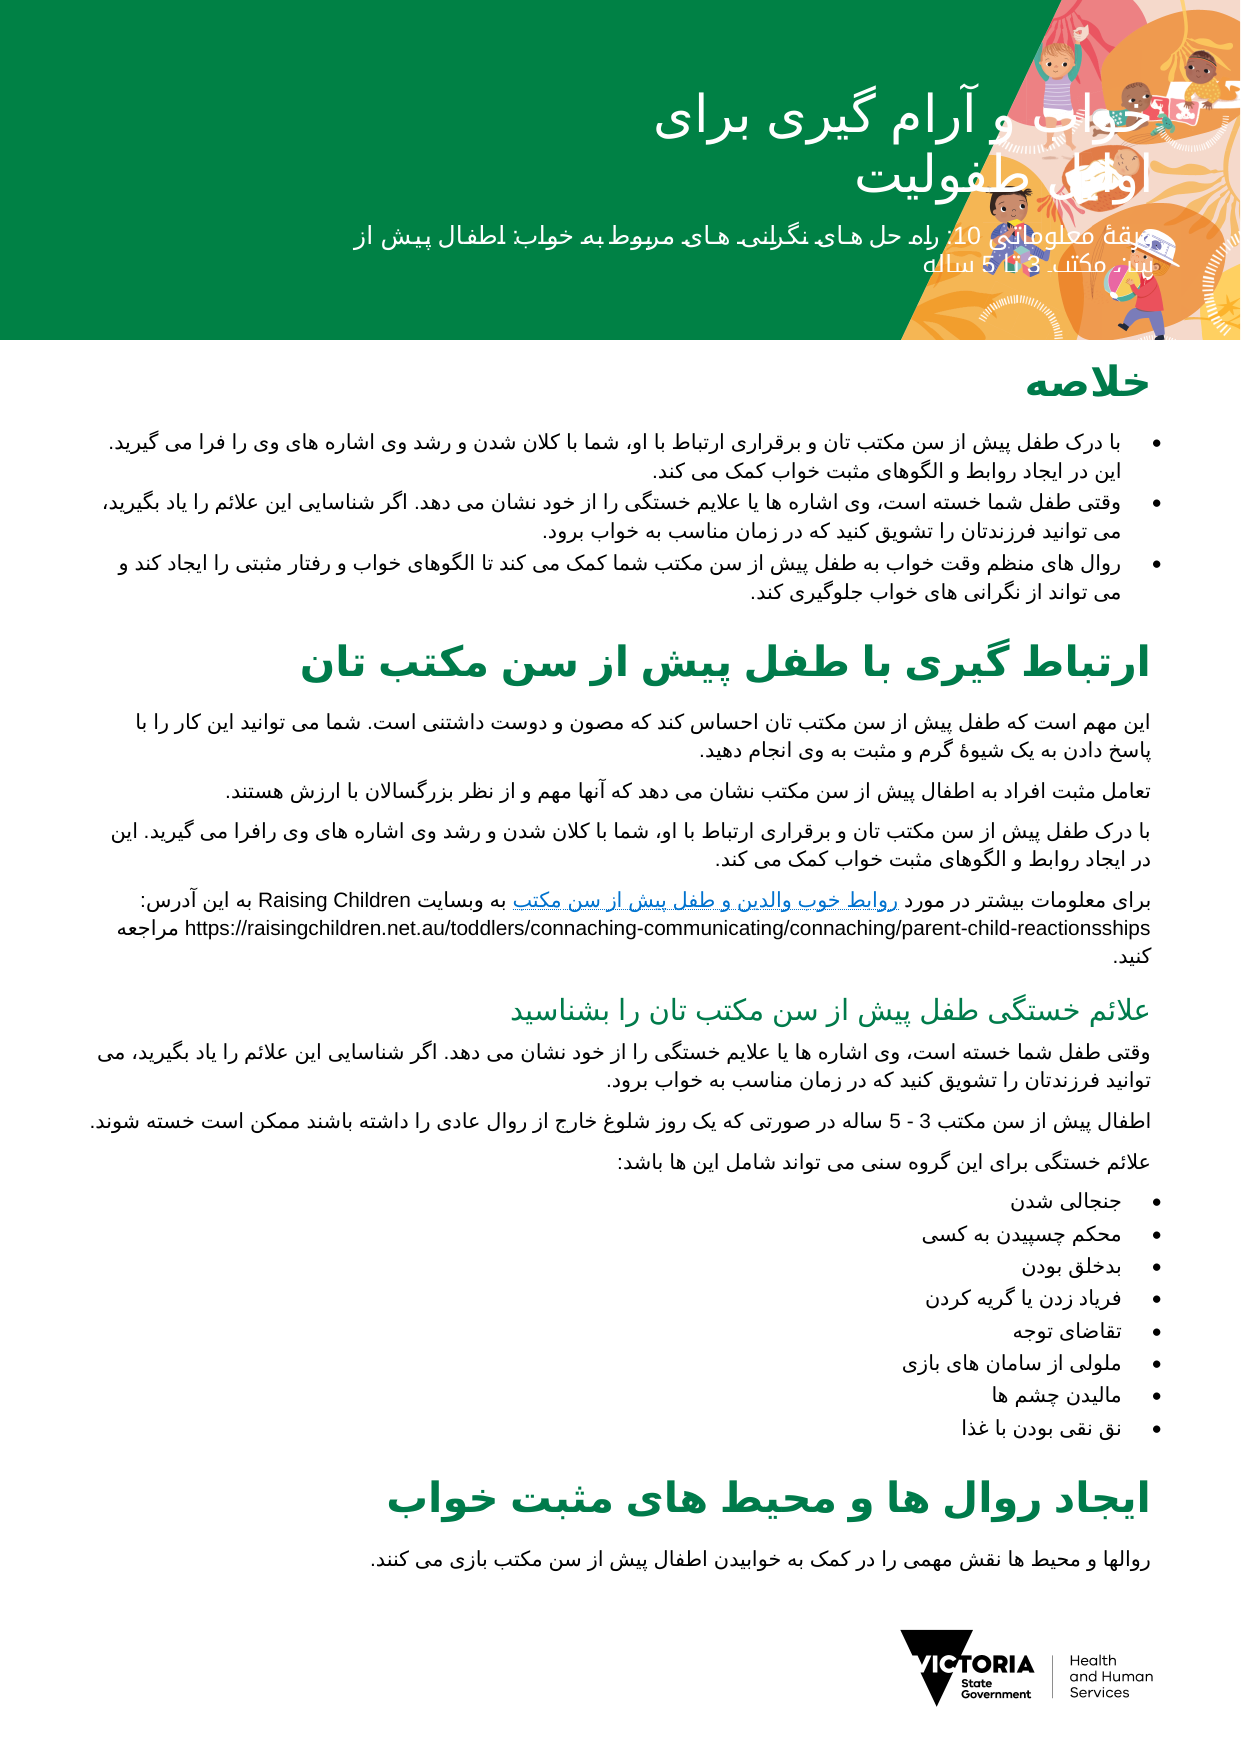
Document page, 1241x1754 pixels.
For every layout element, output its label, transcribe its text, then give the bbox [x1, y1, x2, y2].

picture [0, 0, 1241, 340]
text با درک طفل پیش از سن مکتب تان و برقراری ارتباط با او، شما با کلان شدن و رشد وی اشاره های وی رافرا می گیرید. این در ایجاد روابط و الگوهای مثبت خواب کمک می کند. [89, 815, 1152, 871]
text مالیدن چشم ها [89, 1380, 1152, 1408]
text جنجالی شدن [89, 1186, 1152, 1214]
text نق نقی بودن با غذا [89, 1412, 1152, 1440]
text تقاضای توجه [89, 1315, 1152, 1343]
subtitle خلاصه [89, 358, 1152, 406]
text روال های منظم وقت خواب به طفل پیش از سن مکتب شما کمک می کند تا الگوهای خواب و رفتار مثبتی را ایجاد کند و می تواند از نگرانی های خواب جلوگیری کند. [89, 547, 1152, 603]
table_cell ورقۀ معلوماتی 10: راه حل های نگرانی های مربوط به خواب: اطفال پیش از سن مکتب 3 تا 5 ساله (دری) [316, 203, 1154, 324]
subtitle علائم خستگی طفل پیش از سن مکتب تان را بشناسید [89, 993, 1152, 1027]
text اطفال پیش از سن مکتب 3 - 5 ساله در صورتی که یک روز شلوغ خارج از روال عادی را داشته باشند ممکن است خسته شوند. [89, 1105, 1152, 1133]
text وقتی طفل شما خسته است، وی اشاره ها یا علایم خستگی را از خود نشان می دهد. اگر شناسایی این علائم را یاد بگیرید، می توانید فرزندتان را تشویق کنید که در زمان مناسب به خواب برود. [89, 1036, 1152, 1092]
text روالها و محیط ها نقش مهمی را در کمک به خوابیدن اطفال پیش از سن مکتب بازی می کنند. [89, 1542, 1152, 1570]
text برای معلومات بیشتر در مورد روابط خوب والدین و طفل پیش از سن مکتب به وبسایت Raising Children به این آدرس: https://raisingchildren.net.au/toddlers/connaching-communicating/connaching/parent-child-reactionsships مراجعه کنید. [89, 884, 1152, 968]
picture [0, 1624, 1241, 1754]
subtitle ایجاد روال ها و محیط های مثبت خواب [89, 1473, 1152, 1521]
text این مهم است که طفل پیش از سن مکتب تان احساس کند که مصون و دوست داشتنی است. شما می توانید این کار را با پاسخ دادن به یک شیوۀ گرم و مثبت به وی انجام دهید. [89, 706, 1152, 762]
subtitle ارتباط گیری با طفل پیش از سن مکتب تان [89, 637, 1152, 685]
text فریاد زدن یا گریه کردن [89, 1283, 1152, 1311]
text بدخلق بودن [89, 1251, 1152, 1279]
text وقتی طفل شما خسته است، وی اشاره ها یا علایم خستگی را از خود نشان می دهد. اگر شناسایی این علائم را یاد بگیرید، می توانید فرزندتان را تشویق کنید که در زمان مناسب به خواب برود. [89, 487, 1152, 543]
text علائم خستگی برای این گروه سنی می تواند شامل این ها باشد: [89, 1145, 1152, 1173]
text ملولی از سامان های بازی [89, 1347, 1152, 1376]
table_header خواب و آرام گیری برای اوایل طفولیت [316, 74, 1154, 203]
text تعامل مثبت افراد به اطفال پیش از سن مکتب نشان می دهد که آنها مهم و از نظر بزرگسالان با ارزش هستند. [89, 774, 1152, 802]
text محکم چسپیدن به کسی [89, 1218, 1152, 1246]
text با درک طفل پیش از سن مکتب تان و برقراری ارتباط با او، شما با کلان شدن و رشد وی اشاره های وی را فرا می گیرید. این در ایجاد روابط و الگوهای مثبت خواب کمک می کند. [89, 426, 1152, 483]
